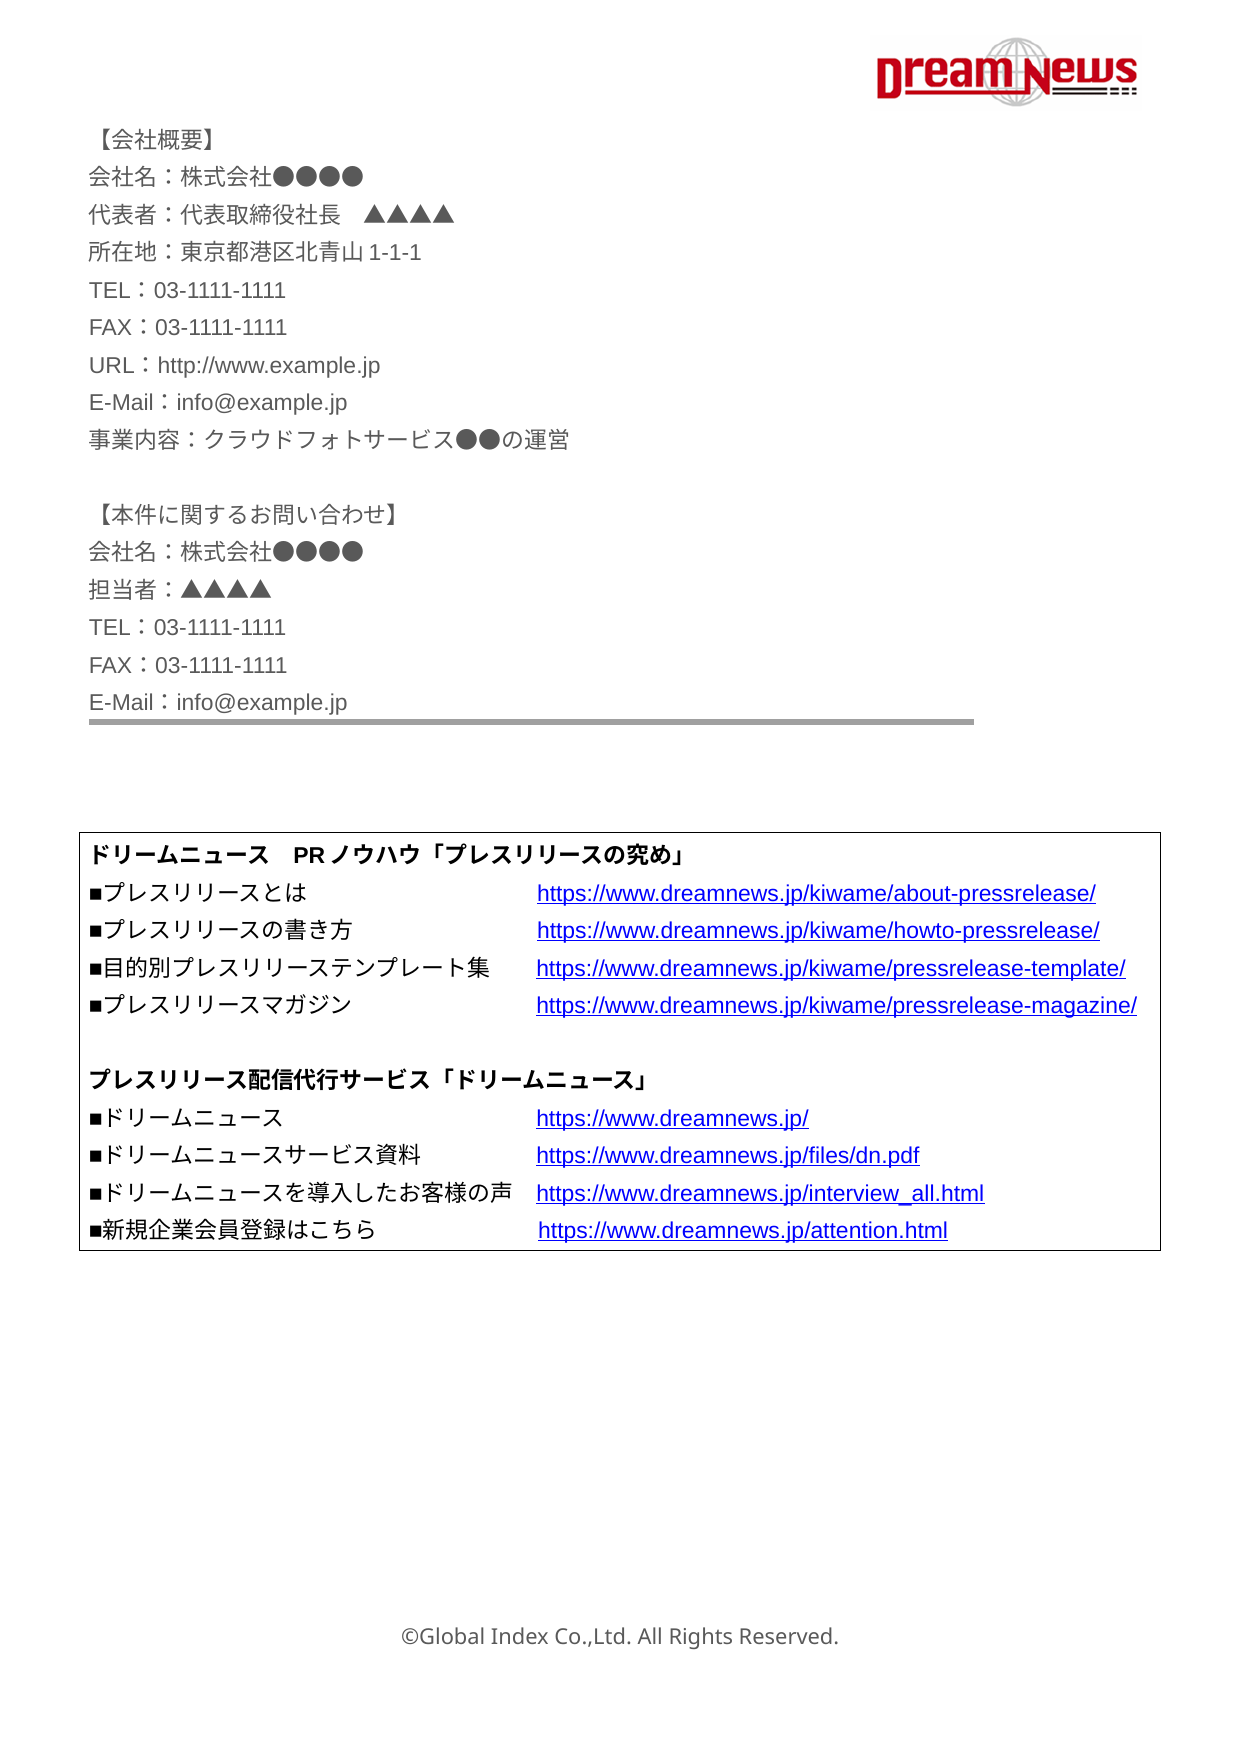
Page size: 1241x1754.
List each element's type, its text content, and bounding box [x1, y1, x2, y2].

text TEL：03-1111-1111 [89, 607, 1152, 644]
text URL：http://www.example.jp [89, 344, 1152, 382]
text E-Mail：info@example.jp [89, 382, 1152, 419]
text FAX：03-1111-1111 [89, 307, 1152, 344]
text 会社名：株式会社●●●● [89, 157, 1152, 194]
text ■ドリームニュース https://www.dreamnews.jp/ [89, 1098, 1152, 1135]
text 【会社概要】 [89, 119, 1152, 157]
text ■プレスリリースマガジン https://www.dreamnews.jp/kiwame/pressrelease-magazine/ [89, 985, 1152, 1023]
text 担当者：▲▲▲▲ [89, 569, 1152, 607]
text プレスリリース配信代行サービス「ドリームニュース」 [89, 1060, 1152, 1098]
text ■ドリームニュースを導入したお客様の声 https://www.dreamnews.jp/interview_all.html [89, 1173, 1152, 1207]
text 会社名：株式会社●●●● [89, 532, 1152, 569]
text 【本件に関するお問い合わせ】 [89, 494, 1152, 532]
text ■プレスリリースの書き方 https://www.dreamnews.jp/kiwame/howto-pressrelease/ [89, 910, 1152, 948]
text ■目的別プレスリリーステンプレート集 https://www.dreamnews.jp/kiwame/pressrelease-template/ [89, 948, 1152, 985]
text 代表者：代表取締役社長 ▲▲▲▲ [89, 194, 1152, 232]
text TEL：03-1111-1111 [89, 269, 1152, 307]
picture [870, 35, 1143, 111]
text 所在地：東京都港区北青山1-1-1 [89, 232, 1152, 269]
text ■ドリームニュースサービス資料 https://www.dreamnews.jp/files/dn.pdf [89, 1135, 1152, 1173]
text ドリームニュース PRノウハウ「プレスリリースの究め」 [80, 833, 1160, 873]
text 事業内容：クラウドフォトサービス●●の運営 [89, 419, 1152, 457]
text FAX：03-1111-1111 [89, 644, 1152, 682]
text ■新規企業会員登録はこちら https://www.dreamnews.jp/attention.html [80, 1207, 1160, 1250]
text E-Mail：info@example.jp [89, 682, 1152, 719]
text ■プレスリリースとは https://www.dreamnews.jp/kiwame/about-pressrelease/ [89, 873, 1152, 910]
